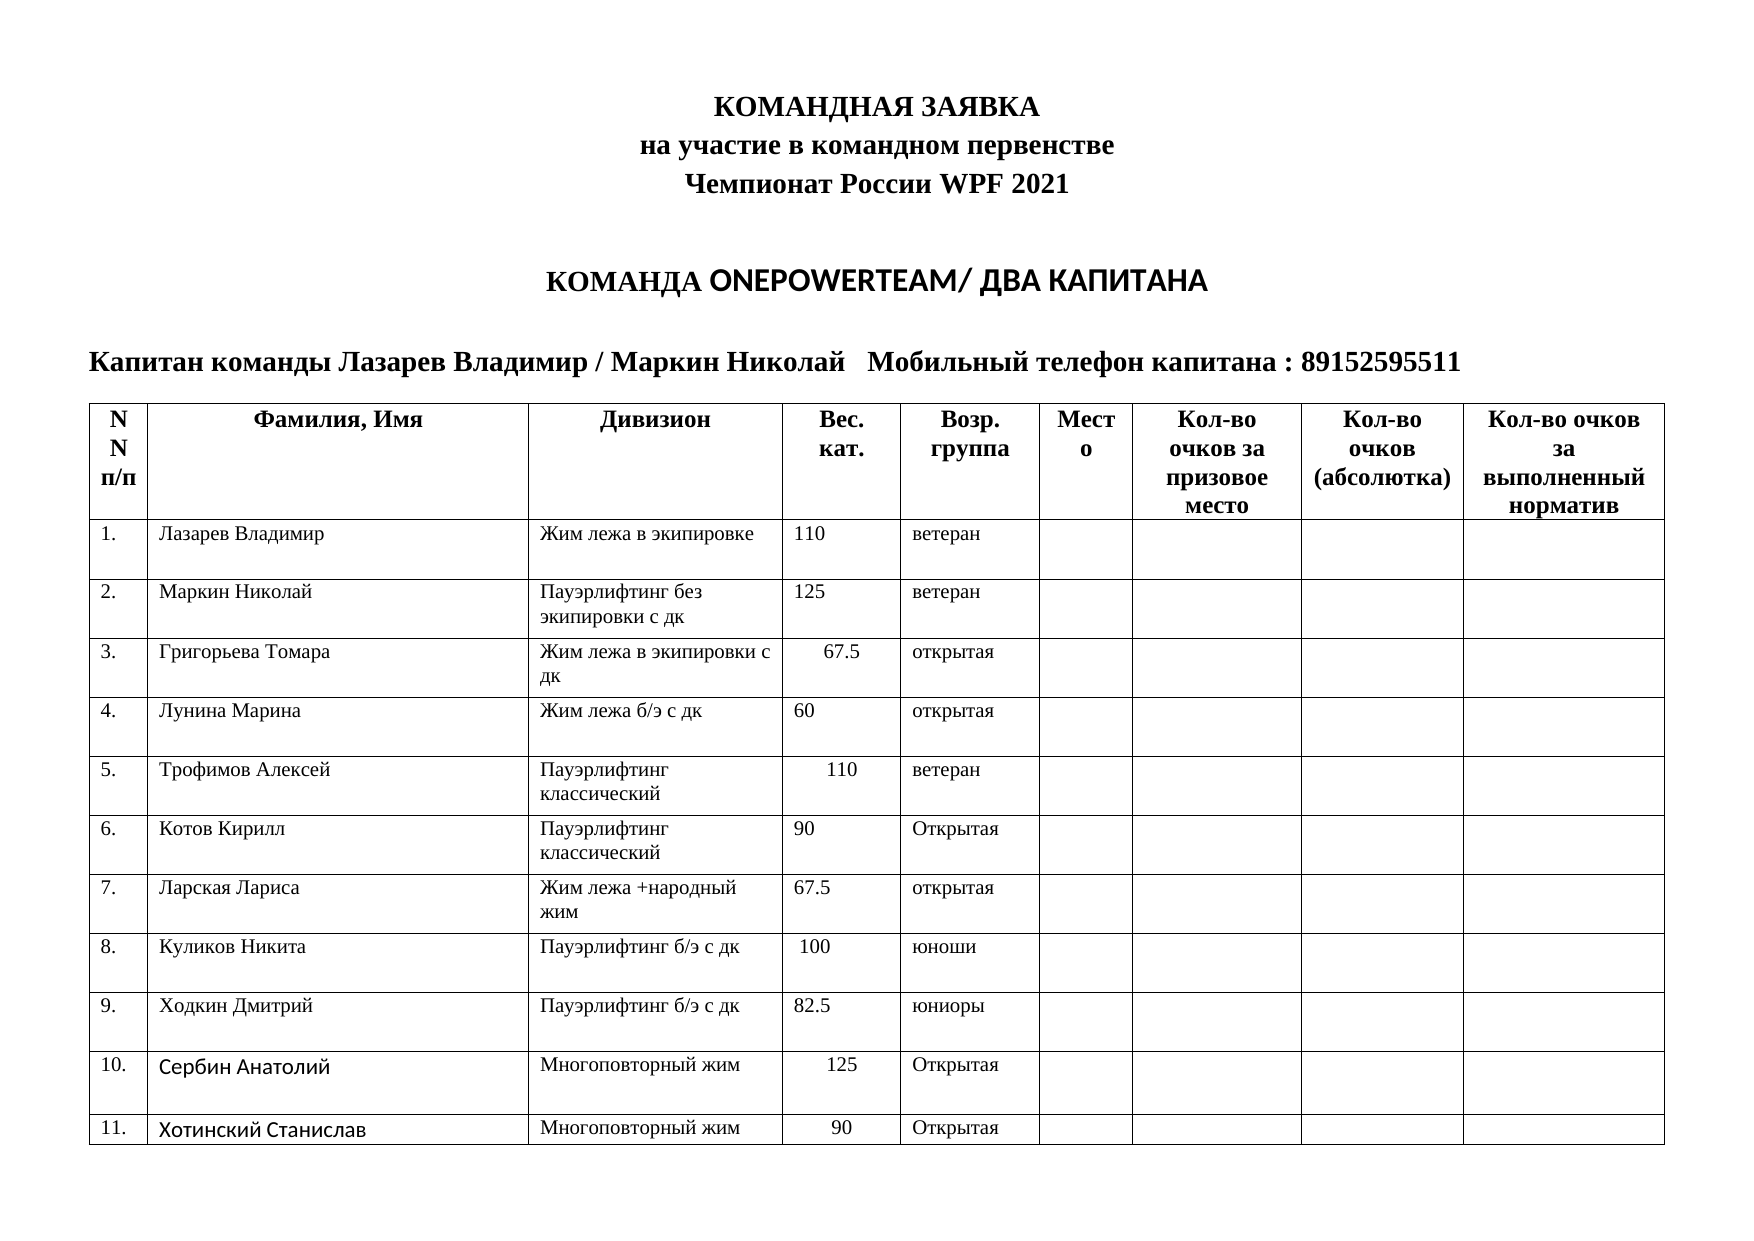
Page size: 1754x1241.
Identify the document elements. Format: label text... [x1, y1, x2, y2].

table_cell [1302, 757, 1463, 815]
table_cell открытая [901, 698, 1039, 756]
table_cell 110 [783, 757, 900, 815]
table_cell [1302, 520, 1463, 578]
table_cell открытая [901, 639, 1039, 697]
table_cell 100 [783, 934, 900, 992]
table_cell 82.5 [783, 993, 900, 1051]
table_cell [1040, 1115, 1132, 1144]
table_cell [1133, 520, 1301, 578]
table_cell [90, 1115, 147, 1144]
text КОМАНДНАЯ ЗАЯВКА [89, 89, 1665, 122]
table_cell [1464, 520, 1664, 578]
table_cell [1464, 816, 1664, 874]
table_cell [90, 520, 147, 578]
table_cell Хотинский Станислав [148, 1115, 528, 1144]
table_cell [1040, 520, 1132, 578]
table_cell [1464, 639, 1664, 697]
table_cell 67.5 [783, 639, 900, 697]
table_cell открытая [901, 875, 1039, 933]
table_cell [1133, 698, 1301, 756]
table_cell [1302, 698, 1463, 756]
table_cell Пауэрлифтинг б/э с дк [529, 993, 782, 1051]
table_cell [1133, 816, 1301, 874]
table_cell Открытая [901, 1052, 1039, 1114]
table_cell [1133, 1115, 1301, 1144]
table_cell [1464, 875, 1664, 933]
table_cell Ходкин Дмитрий [148, 993, 528, 1051]
table_cell Многоповторный жим [529, 1052, 782, 1114]
table_cell [1040, 698, 1132, 756]
table_cell [1040, 757, 1132, 815]
table_cell Пауэрлифтинг без экипировки с дк [529, 580, 782, 637]
table_cell [1133, 993, 1301, 1051]
table_header Место [1040, 404, 1132, 519]
table_cell [1302, 639, 1463, 697]
table_header Кол-во очков за призовое место [1133, 404, 1301, 519]
table_cell [90, 639, 147, 697]
table_cell [1133, 875, 1301, 933]
table_cell [1040, 875, 1132, 933]
table_cell [90, 934, 147, 992]
table_cell [1133, 639, 1301, 697]
table_cell [90, 1052, 147, 1114]
table_cell [1040, 639, 1132, 697]
table_cell [1464, 698, 1664, 756]
table_cell [1302, 1115, 1463, 1144]
table_cell Лунина Марина [148, 698, 528, 756]
table_cell [1133, 757, 1301, 815]
table_cell [1040, 1052, 1132, 1114]
table_header Кол-во очков за выполненный норматив [1464, 404, 1664, 519]
table_cell Открытая [901, 816, 1039, 874]
table_cell [1464, 1052, 1664, 1114]
table_cell Григорьева Томара [148, 639, 528, 697]
table_cell юноши [901, 934, 1039, 992]
table_cell [1040, 816, 1132, 874]
table_cell [1302, 816, 1463, 874]
table_cell [1302, 993, 1463, 1051]
table_cell [1040, 934, 1132, 992]
table_header Возр. группа [901, 404, 1039, 519]
table_cell [1464, 580, 1664, 637]
table_cell [1464, 757, 1664, 815]
table_cell ветеран [901, 520, 1039, 578]
table_cell [1464, 934, 1664, 992]
table_cell Трофимов Алексей [148, 757, 528, 815]
table_cell Лазарев Владимир [148, 520, 528, 578]
table_header Дивизион [529, 404, 782, 519]
table_cell Ларская Лариса [148, 875, 528, 933]
table_cell Многоповторный жим [529, 1115, 782, 1144]
text КОМАНДА ONEPOWERTEAM/ ДВА КАПИТАНА [89, 259, 1665, 299]
table_cell [1464, 993, 1664, 1051]
table_cell Маркин Николай [148, 580, 528, 637]
table_cell [90, 875, 147, 933]
table_header Вес. кат. [783, 404, 900, 519]
table_cell [1302, 1052, 1463, 1114]
table_cell 60 [783, 698, 900, 756]
text на участие в командном первенстве [89, 127, 1665, 161]
text Чемпионат России WPF 2021 [89, 166, 1665, 199]
table_cell [90, 698, 147, 756]
table_cell Жим лежа б/э с дк [529, 698, 782, 756]
table_cell [90, 580, 147, 637]
table_cell 125 [783, 1052, 900, 1114]
table_cell [1133, 934, 1301, 992]
table_cell [1133, 580, 1301, 637]
text Капитан команды Лазарев Владимир / Маркин Николай Мобильный телефон капитана : 89152595511 [89, 344, 1665, 377]
table_cell [1040, 580, 1132, 637]
table_cell юниоры [901, 993, 1039, 1051]
table_cell Жим лежа в экипировке [529, 520, 782, 578]
table_cell 110 [783, 520, 900, 578]
table_cell [1302, 580, 1463, 637]
table_cell Жим лежа в экипировки с дк [529, 639, 782, 697]
table_cell Пауэрлифтинг б/э с дк [529, 934, 782, 992]
table_cell [1302, 875, 1463, 933]
table_cell Пауэрлифтинг классический [529, 757, 782, 815]
table_cell [90, 757, 147, 815]
table_cell Куликов Никита [148, 934, 528, 992]
table_header Фамилия, Имя [148, 404, 528, 519]
table_cell 90 [783, 816, 900, 874]
table_cell Жим лежа +народный жим [529, 875, 782, 933]
table_cell 125 [783, 580, 900, 637]
table_cell [1133, 1052, 1301, 1114]
table_cell [1464, 1115, 1664, 1144]
table_cell [1302, 934, 1463, 992]
table_header Кол-во очков (абсолютка) [1302, 404, 1463, 519]
table_cell [90, 993, 147, 1051]
table_cell Пауэрлифтинг классический [529, 816, 782, 874]
table_cell [90, 816, 147, 874]
table_header NN п/п [90, 404, 147, 519]
table_cell ветеран [901, 580, 1039, 637]
table_cell 67.5 [783, 875, 900, 933]
table_cell Сербин Анатолий [148, 1052, 528, 1114]
table_cell Открытая [901, 1115, 1039, 1144]
table_cell 90 [783, 1115, 900, 1144]
table_cell [1040, 993, 1132, 1051]
table_cell ветеран [901, 757, 1039, 815]
table_cell Котов Кирилл [148, 816, 528, 874]
